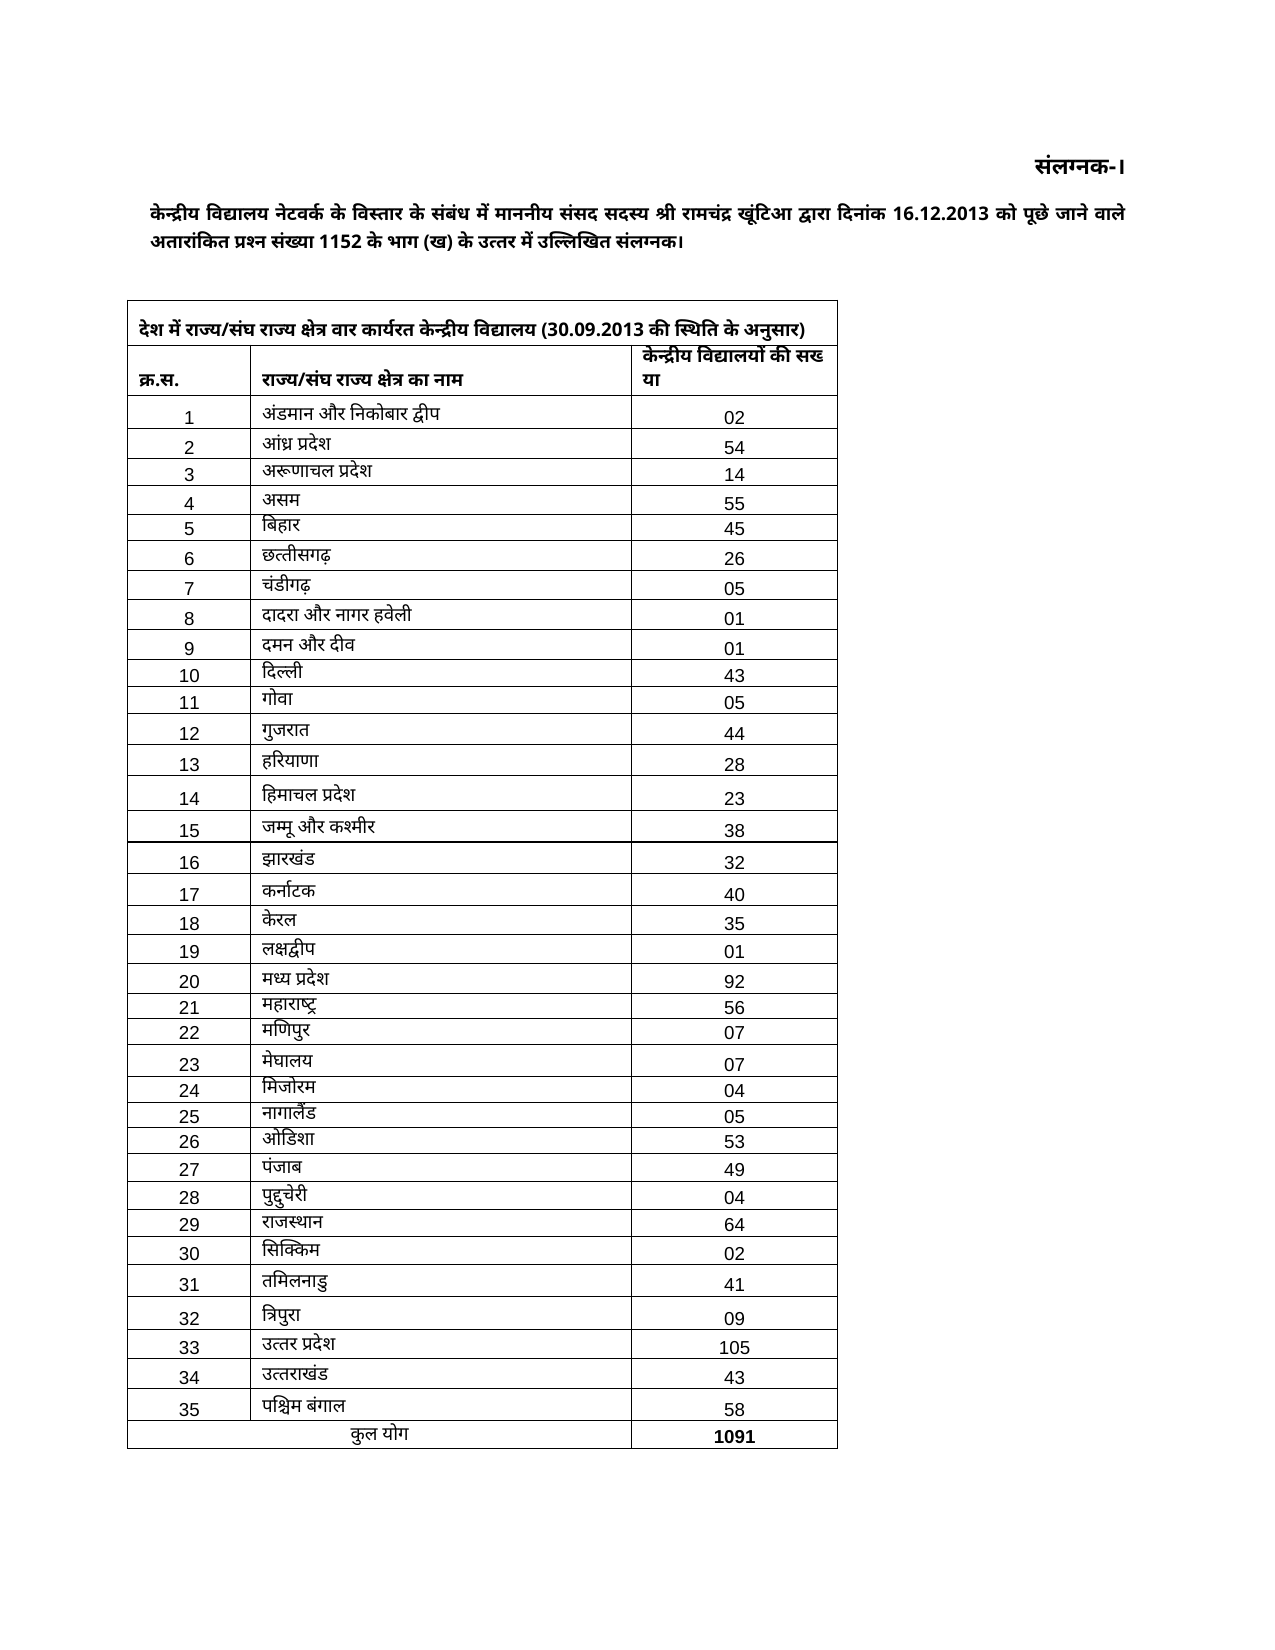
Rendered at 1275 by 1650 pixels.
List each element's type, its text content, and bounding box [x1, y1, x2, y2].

table_cell 09 [632, 1297, 837, 1329]
table_cell 2 [128, 429, 250, 458]
table_cell 04 [632, 1077, 837, 1102]
table_cell 43 [632, 660, 837, 686]
table_cell 8 [128, 600, 250, 629]
table_cell हरियाणा [251, 745, 631, 775]
table_cell 54 [632, 429, 837, 458]
table_cell 32 [128, 1297, 250, 1329]
table_cell 64 [632, 1210, 837, 1236]
table_cell 58 [632, 1389, 837, 1420]
table_cell अंडमान और निकोबार द्वीप [251, 396, 631, 428]
table_cell 38 [632, 811, 837, 841]
table_cell 55 [632, 486, 837, 514]
table_cell 29 [128, 1210, 250, 1236]
table_cell पंजाब [251, 1154, 631, 1181]
table_cell 45 [632, 515, 837, 539]
table_cell 1 [128, 396, 250, 428]
table_cell 35 [632, 906, 837, 934]
table_cell हिमाचल प्रदेश [251, 776, 631, 809]
table_cell 49 [632, 1154, 837, 1181]
table_cell 04 [632, 1182, 837, 1209]
table_cell 32 [632, 843, 837, 873]
table_cell 22 [128, 1019, 250, 1044]
table_cell लक्षद्वीप [251, 935, 631, 963]
table_cell बिहार [251, 515, 631, 539]
table_cell 56 [632, 994, 837, 1018]
table_cell 30 [128, 1237, 250, 1264]
table_header देश में राज्‍य/संघ राज्‍य क्षेत्र वार कार्यरत केन्‍द्रीय विद्यालय (30.09.2013 की स्थिति के अनुसार) [128, 301, 837, 344]
table_cell पुद्दुचेरी [251, 1182, 631, 1209]
table_cell 05 [632, 1103, 837, 1127]
table_cell 02 [632, 1237, 837, 1264]
table_cell 23 [128, 1045, 250, 1076]
table_cell 17 [128, 874, 250, 905]
table_cell 33 [128, 1330, 250, 1358]
text केन्‍द्रीय विद्यालय नेटवर्क के विस्‍तार के संबंध में माननीय संसद सदस्‍य श्री रामचंद्र खूंटिआ द्वारा दिनांक 16.12.2013 को पूछे जाने वाले अतारांकित प्रश्‍न संख्‍या 1152 के भाग (ख) के उत्‍तर में उल्लिखित संलग्‍नक। [150, 201, 1125, 256]
table_cell उत्‍तराखंड [251, 1359, 631, 1388]
table_cell दादरा और नागर हवेली [251, 600, 631, 629]
table_cell 23 [632, 776, 837, 809]
text संलग्‍नक-। [150, 150, 1125, 184]
table_cell कर्नाटक [251, 874, 631, 905]
table_cell 105 [632, 1330, 837, 1358]
table_cell 31 [128, 1265, 250, 1296]
table_cell झारखंड [251, 843, 631, 873]
table_cell 05 [632, 687, 837, 713]
table_cell 1091 [632, 1421, 837, 1448]
table_cell क्र.स. [128, 346, 250, 394]
table_cell 44 [632, 714, 837, 744]
table_cell अरूणाचल प्रदेश [251, 459, 631, 485]
table_cell 07 [632, 1045, 837, 1076]
table_cell केरल [251, 906, 631, 934]
table_cell 9 [128, 630, 250, 659]
table_cell 43 [632, 1359, 837, 1388]
table_cell 15 [128, 811, 250, 841]
table_cell 11 [128, 687, 250, 713]
table_cell 16 [128, 843, 250, 873]
table_cell असम [251, 486, 631, 514]
table_cell 20 [128, 964, 250, 993]
table_cell 7 [128, 571, 250, 599]
table_cell 34 [128, 1359, 250, 1388]
table_cell 53 [632, 1128, 837, 1153]
table_cell 3 [128, 459, 250, 485]
table_cell 5 [128, 515, 250, 539]
table_cell छत्‍तीसगढ़ [251, 541, 631, 569]
table_cell 14 [632, 459, 837, 485]
table_cell 92 [632, 964, 837, 993]
table_cell तमिलनाडु [251, 1265, 631, 1296]
table_cell जम्‍मू और कश्‍मीर [251, 811, 631, 841]
table_cell कुल योग [128, 1421, 631, 1448]
table_cell 13 [128, 745, 250, 775]
table_cell नागालैंड [251, 1103, 631, 1127]
table_cell 19 [128, 935, 250, 963]
table_cell महाराष्‍ट्र [251, 994, 631, 1018]
table_cell 26 [632, 541, 837, 569]
table_cell 07 [632, 1019, 837, 1044]
table_cell 12 [128, 714, 250, 744]
table_cell 02 [632, 396, 837, 428]
table_cell 41 [632, 1265, 837, 1296]
table_cell केन्‍द्रीय विद्यालयों की सख्‍या [632, 346, 837, 394]
table_cell मणिपुर [251, 1019, 631, 1044]
table_cell 21 [128, 994, 250, 1018]
table_cell ओडिशा [251, 1128, 631, 1153]
table_cell 18 [128, 906, 250, 934]
table_cell 28 [632, 745, 837, 775]
table_cell दमन और दीव [251, 630, 631, 659]
table_cell मध्‍य प्रदेश [251, 964, 631, 993]
table_cell 24 [128, 1077, 250, 1102]
table_cell त्रिपुरा [251, 1297, 631, 1329]
table_cell राज्‍य/संघ राज्‍य क्षेत्र का नाम [251, 346, 631, 394]
table_cell सिक्किम [251, 1237, 631, 1264]
table_cell 26 [128, 1128, 250, 1153]
table_cell 01 [632, 630, 837, 659]
table_cell मिजोरम [251, 1077, 631, 1102]
table_cell 28 [128, 1182, 250, 1209]
table_cell मेघालय [251, 1045, 631, 1076]
table_cell 40 [632, 874, 837, 905]
table_cell चंडीगढ़ [251, 571, 631, 599]
table_cell 01 [632, 600, 837, 629]
table_cell गुजरात [251, 714, 631, 744]
table_cell गोवा [251, 687, 631, 713]
table_cell 4 [128, 486, 250, 514]
table_cell 25 [128, 1103, 250, 1127]
table_cell राजस्‍थान [251, 1210, 631, 1236]
table_cell 14 [128, 776, 250, 809]
table_cell 01 [632, 935, 837, 963]
table_cell 27 [128, 1154, 250, 1181]
table_cell 10 [128, 660, 250, 686]
table_cell 35 [128, 1389, 250, 1420]
table_cell 05 [632, 571, 837, 599]
table_cell पश्चिम बंगाल [251, 1389, 631, 1420]
table_cell आंध्र प्रदेश [251, 429, 631, 458]
table_cell 6 [128, 541, 250, 569]
table_cell दिल्‍ली [251, 660, 631, 686]
table_cell उत्‍तर प्रदेश [251, 1330, 631, 1358]
